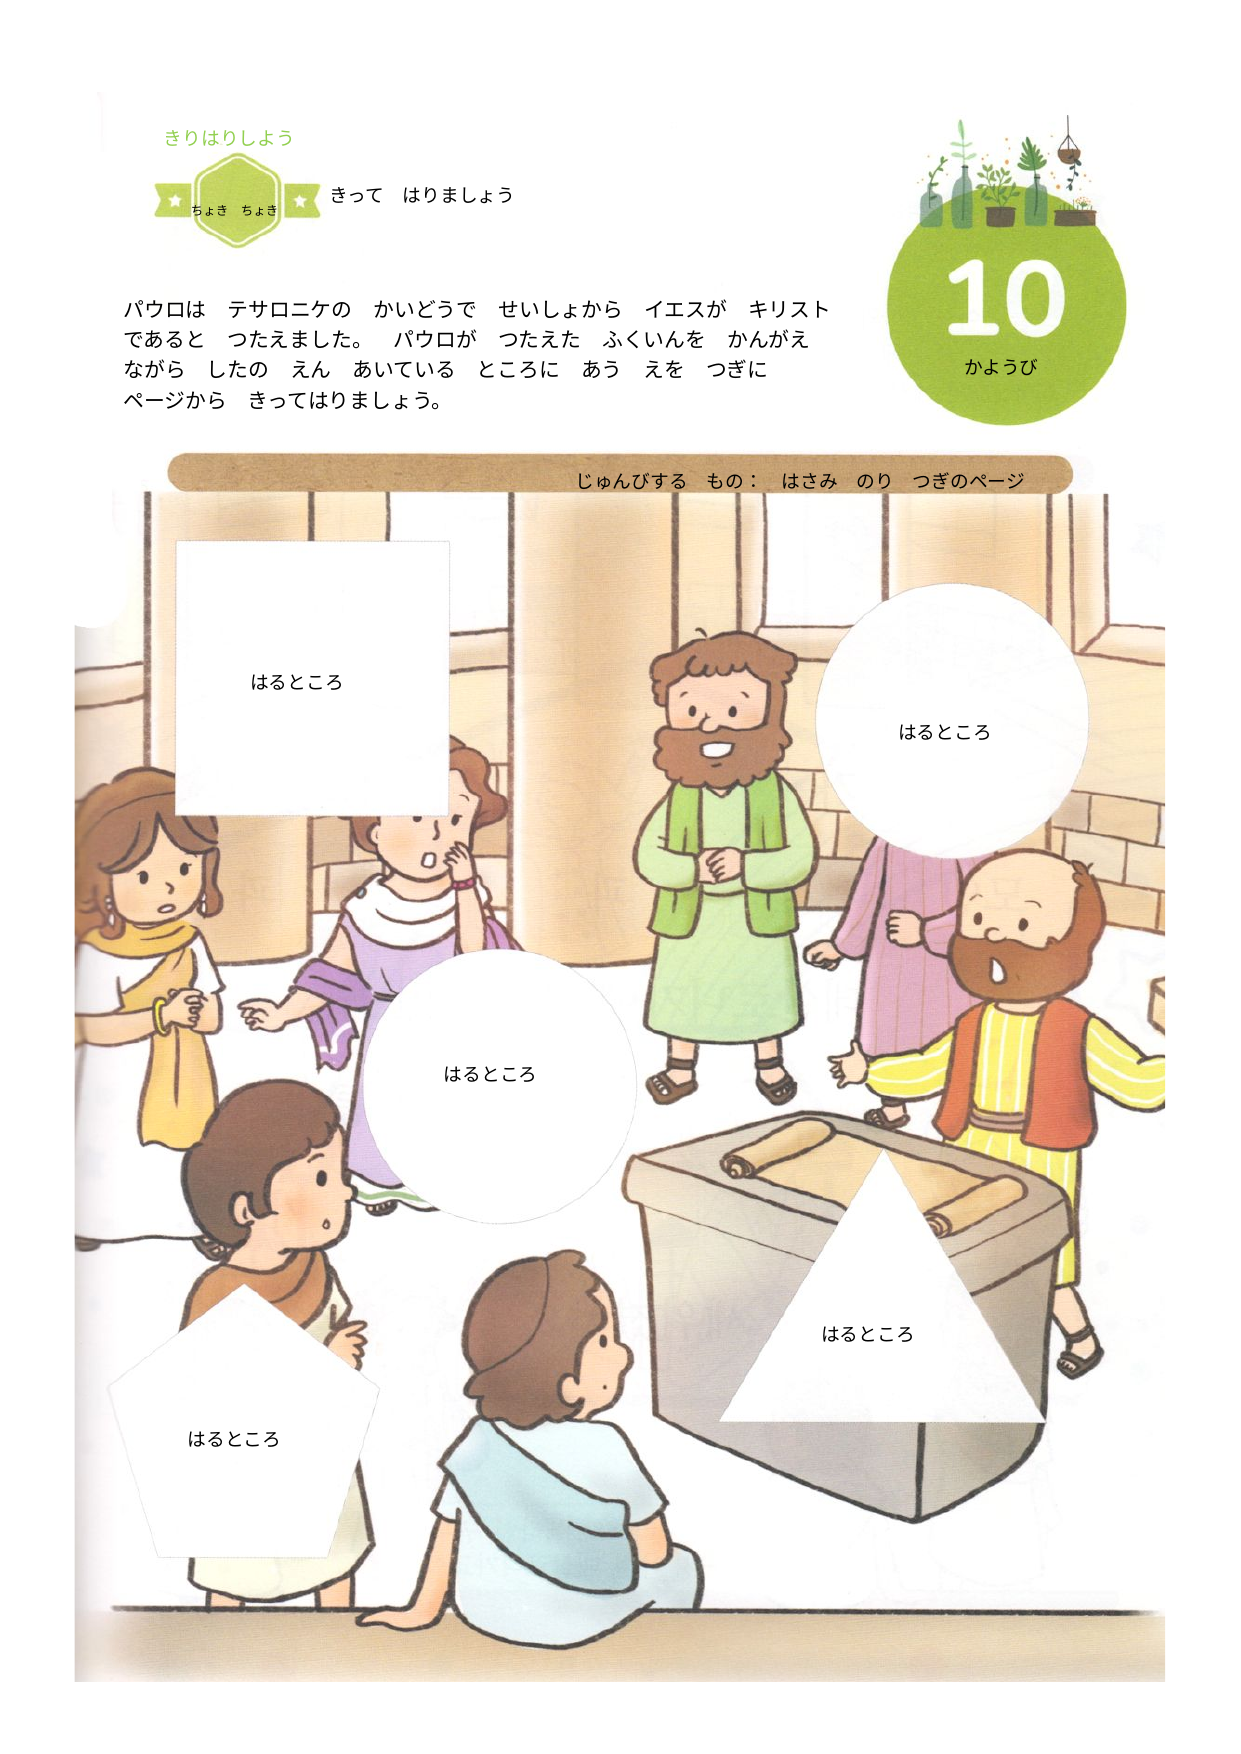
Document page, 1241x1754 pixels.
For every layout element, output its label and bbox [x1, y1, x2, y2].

picture [74, 92, 1166, 1682]
